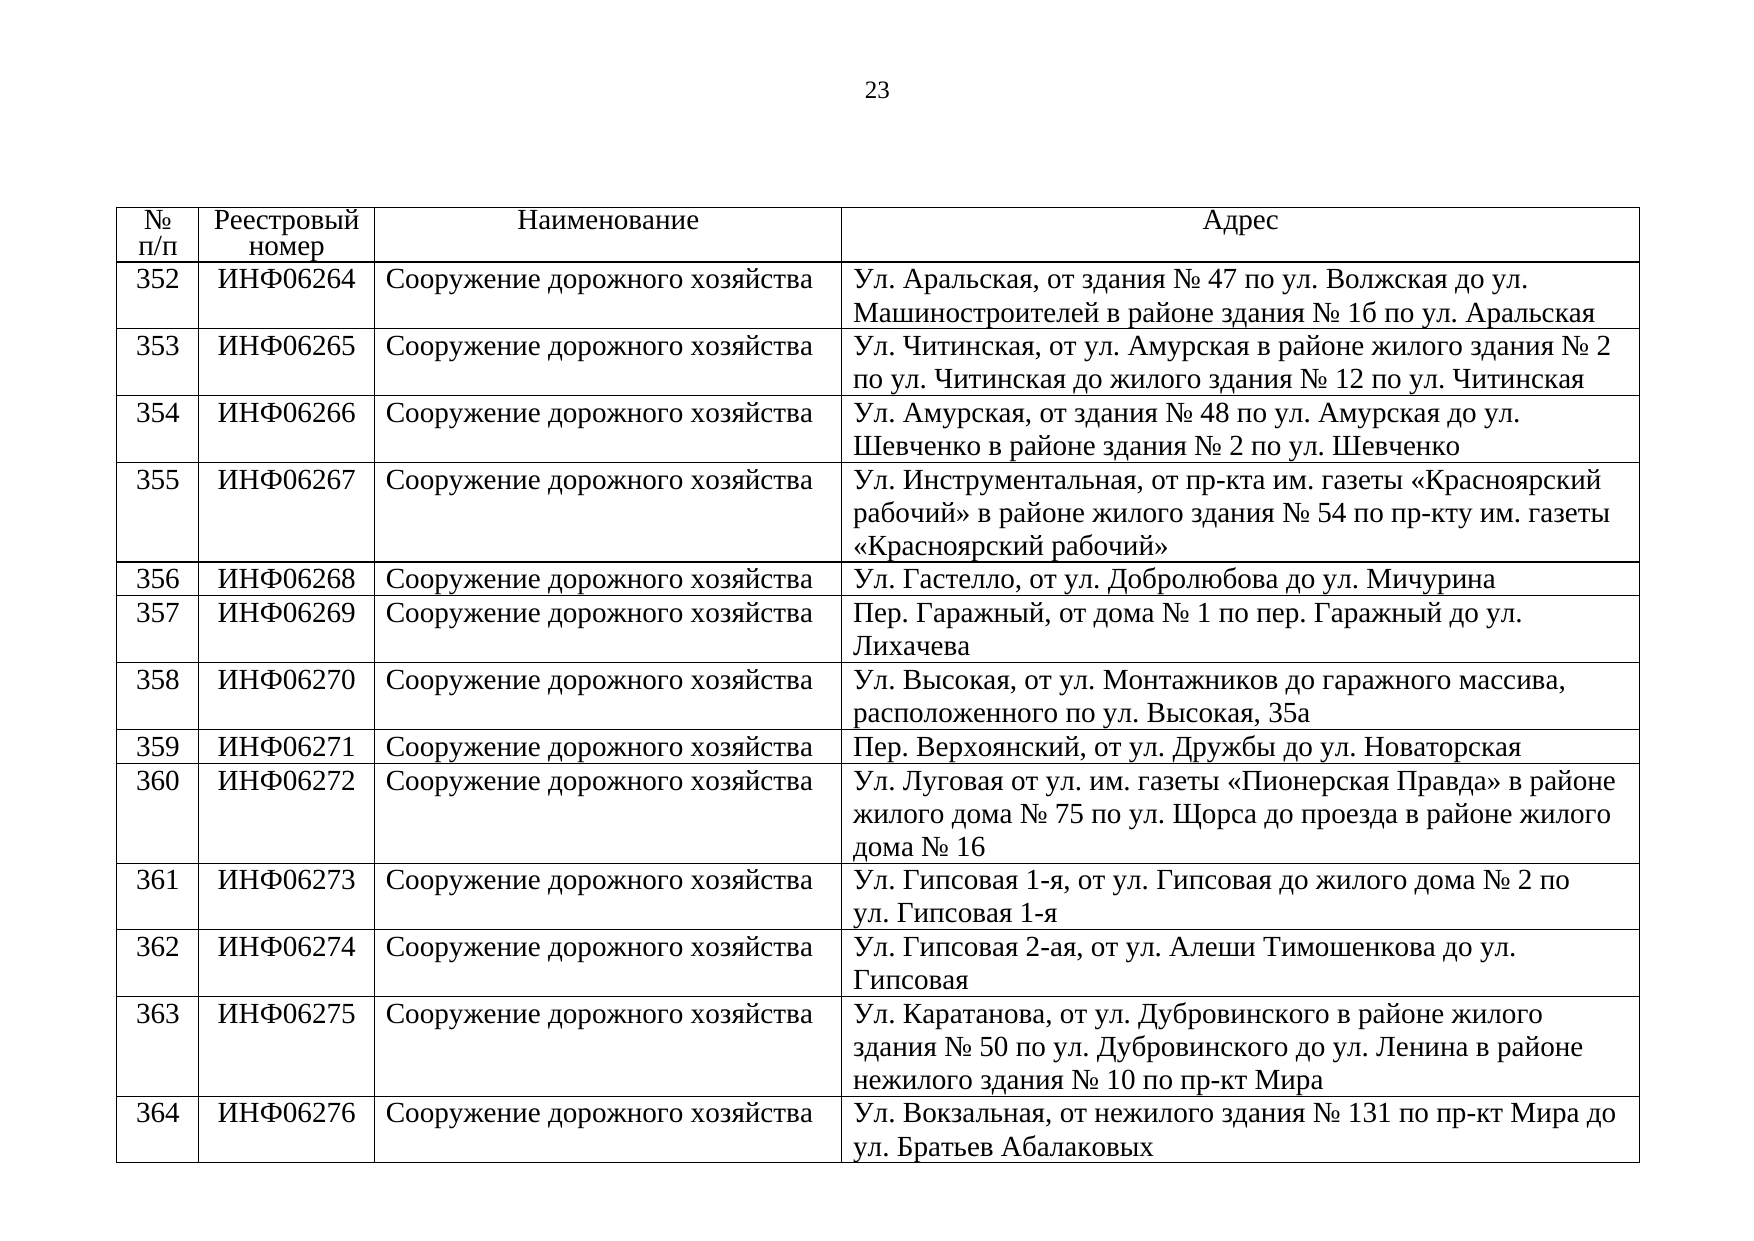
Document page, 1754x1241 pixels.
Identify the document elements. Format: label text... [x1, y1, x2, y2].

table_cell Ул. Амурская, от здания № 48 по ул. Амурская до ул. Шевченко в районе здания № 2 по ул. Шевченко [842, 396, 1639, 462]
table_cell Ул. Вокзальная, от нежилого здания № 131 по пр-кт Мира до ул. Братьев Абалаковых [842, 1097, 1639, 1162]
table_cell ИНФ06273 [199, 864, 374, 929]
table_cell ИНФ06267 [199, 463, 374, 561]
table_cell Ул. Каратанова, от ул. Дубровинского в районе жилого здания № 50 по ул. Дубровинского до ул. Ленина в районе нежилого здания № 10 по пр-кт Мира [842, 997, 1639, 1096]
table_cell Сооружение дорожного хозяйства [375, 997, 841, 1096]
table_cell ИНФ06274 [199, 930, 374, 996]
table_cell Сооружение дорожного хозяйства [375, 663, 841, 729]
table_cell 362 [117, 930, 198, 996]
table_cell Сооружение дорожного хозяйства [375, 463, 841, 561]
table_cell 360 [117, 764, 198, 862]
table_cell 358 [117, 663, 198, 729]
table_cell 361 [117, 864, 198, 929]
table_header Реестровый номер [199, 208, 374, 261]
table_cell ИНФ06271 [199, 730, 374, 763]
table_cell 352 [117, 263, 198, 328]
table_cell Сооружение дорожного хозяйства [375, 563, 841, 595]
table_header № п/п [117, 208, 198, 261]
table_cell Ул. Гипсовая 2-ая, от ул. Алеши Тимошенкова до ул. Гипсовая [842, 930, 1639, 996]
table_cell Сооружение дорожного хозяйства [375, 329, 841, 395]
table_cell 364 [117, 1097, 198, 1162]
table_cell Пер. Гаражный, от дома № 1 по пер. Гаражный до ул. Лихачева [842, 596, 1639, 662]
table_header Наименование [375, 208, 841, 261]
table_cell Сооружение дорожного хозяйства [375, 596, 841, 662]
table_header Адрес [842, 208, 1639, 261]
table_cell Ул. Аральская, от здания № 47 по ул. Волжская до ул. Машиностроителей в районе здания № 1б по ул. Аральская [842, 263, 1639, 328]
table_cell 353 [117, 329, 198, 395]
table_cell Пер. Верхоянский, от ул. Дружбы до ул. Новаторская [842, 730, 1639, 763]
table_cell ИНФ06265 [199, 329, 374, 395]
table_cell 363 [117, 997, 198, 1096]
table_cell Ул. Высокая, от ул. Монтажников до гаражного массива, расположенного по ул. Высокая, 35а [842, 663, 1639, 729]
table_cell Сооружение дорожного хозяйства [375, 263, 841, 328]
table_cell Ул. Читинская, от ул. Амурская в районе жилого здания № 2 по ул. Читинская до жилого здания № 12 по ул. Читинская [842, 329, 1639, 395]
table_cell 359 [117, 730, 198, 763]
table_cell 355 [117, 463, 198, 561]
table_cell ИНФ06270 [199, 663, 374, 729]
table_cell ИНФ06266 [199, 396, 374, 462]
table_cell Сооружение дорожного хозяйства [375, 1097, 841, 1162]
table_cell ИНФ06264 [199, 263, 374, 328]
table_cell Сооружение дорожного хозяйства [375, 764, 841, 862]
table_cell Ул. Гастелло, от ул. Добролюбова до ул. Мичурина [842, 563, 1639, 595]
table_cell Ул. Луговая от ул. им. газеты «Пионерская Правда» в районе жилого дома № 75 по ул. Щорса до проезда в районе жилого дома № 16 [842, 764, 1639, 862]
table_cell ИНФ06272 [199, 764, 374, 862]
table_cell Ул. Инструментальная, от пр-кта им. газеты «Красноярский рабочий» в районе жилого здания № 54 по пр-кту им. газеты «Красноярский рабочий» [842, 463, 1639, 561]
table_cell Сооружение дорожного хозяйства [375, 730, 841, 763]
table_cell Сооружение дорожного хозяйства [375, 930, 841, 996]
table_cell 357 [117, 596, 198, 662]
table_cell ИНФ06275 [199, 997, 374, 1096]
table_cell 354 [117, 396, 198, 462]
table_cell 356 [117, 563, 198, 595]
table_cell Сооружение дорожного хозяйства [375, 396, 841, 462]
table_cell ИНФ06268 [199, 563, 374, 595]
table_cell Сооружение дорожного хозяйства [375, 864, 841, 929]
table_cell ИНФ06276 [199, 1097, 374, 1162]
table_cell Ул. Гипсовая 1-я, от ул. Гипсовая до жилого дома № 2 по ул. Гипсовая 1-я [842, 864, 1639, 929]
table_cell ИНФ06269 [199, 596, 374, 662]
